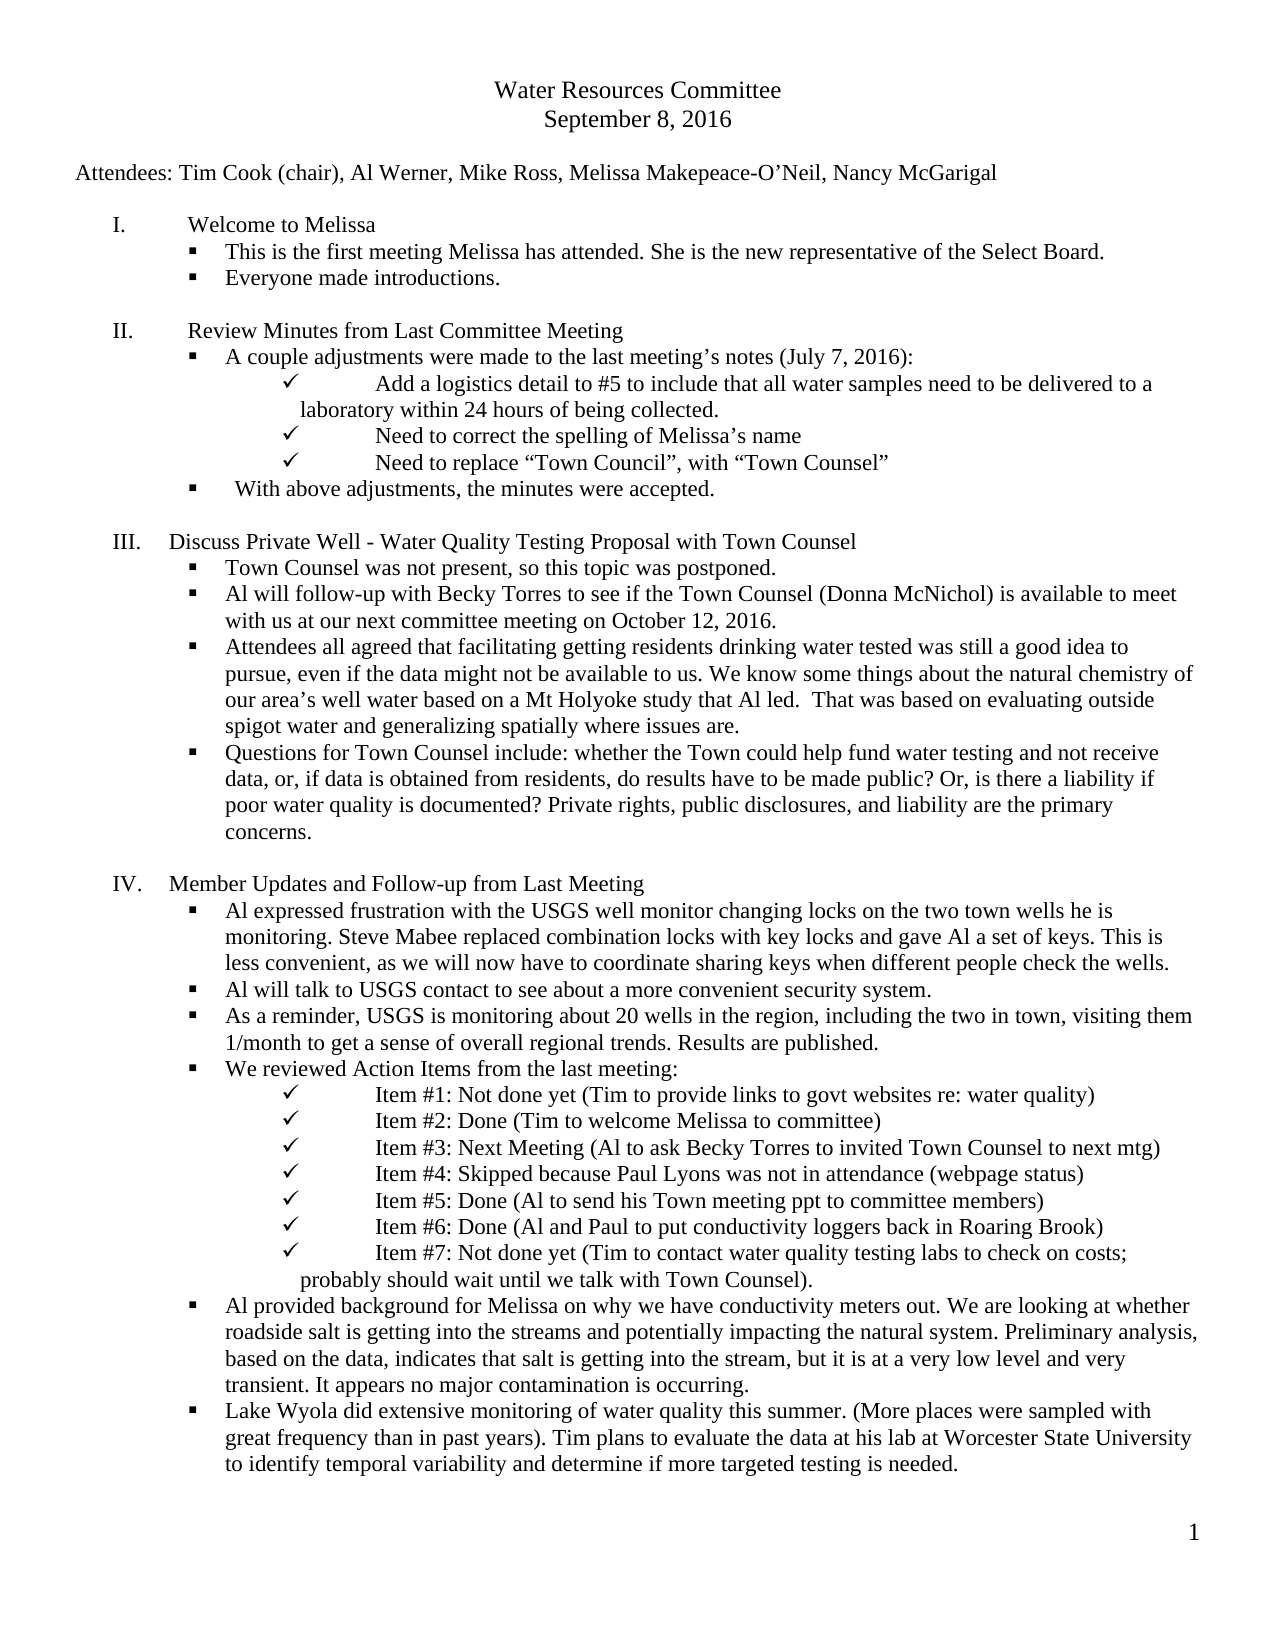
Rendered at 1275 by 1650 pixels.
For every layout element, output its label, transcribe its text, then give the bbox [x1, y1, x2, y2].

list Al will follow-up with Becky Torres to see if the Town Counsel (Donna McNichol) is available to meet with us at our next committee meeting on October 12, 2016. [187, 581, 1200, 633]
list Welcome to Melissa [112, 212, 1200, 238]
list Al provided background for Melissa on why we have conductivity meters out. We are looking at whether roadside salt is getting into the streams and potentially impacting the natural system. Preliminary analysis, based on the data, indicates that salt is getting into the stream, but it is at a very low level and very transient. It appears no major contamination is occurring. [187, 1292, 1200, 1397]
list Attendees all agreed that facilitating getting residents drinking water tested was still a good idea to pursue, even if the data might not be available to us. We know some things about the natural chemistry of our area’s well water based on a Mt Holyoke study that Al led. That was based on evaluating outside spigot water and generalizing spatially where issues are. [187, 633, 1200, 739]
list Item #7: Not done yet (Tim to contact water quality testing labs to check on costs; probably should wait until we talk with Town Counsel). [281, 1239, 1200, 1292]
list Item #5: Done (Al to send his Town meeting ppt to committee members) [281, 1187, 1200, 1213]
text September 8, 2016 [75, 104, 1200, 132]
list Lake Wyola did extensive monitoring of water quality this summer. (More places were sampled with great frequency than in past years). Tim plans to evaluate the data at his lab at Worcester State University to identify temporal variability and determine if more targeted testing is needed. [187, 1397, 1200, 1477]
list A couple adjustments were made to the last meeting’s notes (July 7, 2016): [187, 343, 1200, 370]
list Al expressed frustration with the USGS well monitor changing locks on the two town wells he is monitoring. Steve Mabee replaced combination locks with key locks and gave Al a set of keys. This is less convenient, as we will now have to coordinate sharing keys when different people check the wells. [187, 897, 1200, 976]
list We reviewed Action Items from the last meeting: [187, 1055, 1200, 1081]
text Attendees: Tim Cook (chair), Al Werner, Mike Ross, Melissa Makepeace-O’Neil, Nancy McGarigal [75, 159, 1200, 185]
list Item #1: Not done yet (Tim to provide links to govt websites re: water quality) [281, 1081, 1200, 1108]
list Discuss Private Well - Water Quality Testing Proposal with Town Counsel [112, 528, 1200, 554]
list With above adjustments, the minutes were accepted. [187, 475, 1200, 501]
list Review Minutes from Last Committee Meeting [112, 317, 1200, 343]
list Everyone made introductions. [187, 264, 1200, 291]
list Need to correct the spelling of Melissa’s name [281, 422, 1200, 449]
list Item #6: Done (Al and Paul to put conductivity loggers back in Roaring Brook) [281, 1213, 1200, 1239]
list Member Updates and Follow-up from Last Meeting [112, 870, 1200, 897]
list Need to replace “Town Council”, with “Town Counsel” [281, 449, 1200, 475]
list Town Counsel was not present, so this topic was postponed. [187, 554, 1200, 581]
list Add a logistics detail to #5 to include that all water samples need to be delivered to a laboratory within 24 hours of being collected. [281, 370, 1200, 422]
text Water Resources Committee [75, 75, 1200, 104]
list Al will talk to USGS contact to see about a more convenient security system. [187, 976, 1200, 1002]
list Item #4: Skipped because Paul Lyons was not in attendance (webpage status) [281, 1160, 1200, 1187]
list As a reminder, USGS is monitoring about 20 wells in the region, including the two in town, visiting them 1/month to get a sense of overall regional trends. Results are published. [187, 1002, 1200, 1055]
list This is the first meeting Melissa has attended. She is the new representative of the Select Board. [187, 238, 1200, 264]
list Item #3: Next Meeting (Al to ask Becky Torres to invited Town Counsel to next mtg) [281, 1134, 1200, 1160]
list Item #2: Done (Tim to welcome Melissa to committee) [281, 1108, 1200, 1134]
list Questions for Town Counsel include: whether the Town could help fund water testing and not receive data, or, if data is obtained from residents, do results have to be made public? Or, is there a liability if poor water quality is documented? Private rights, public disclosures, and liability are the primary concerns. [187, 739, 1200, 844]
